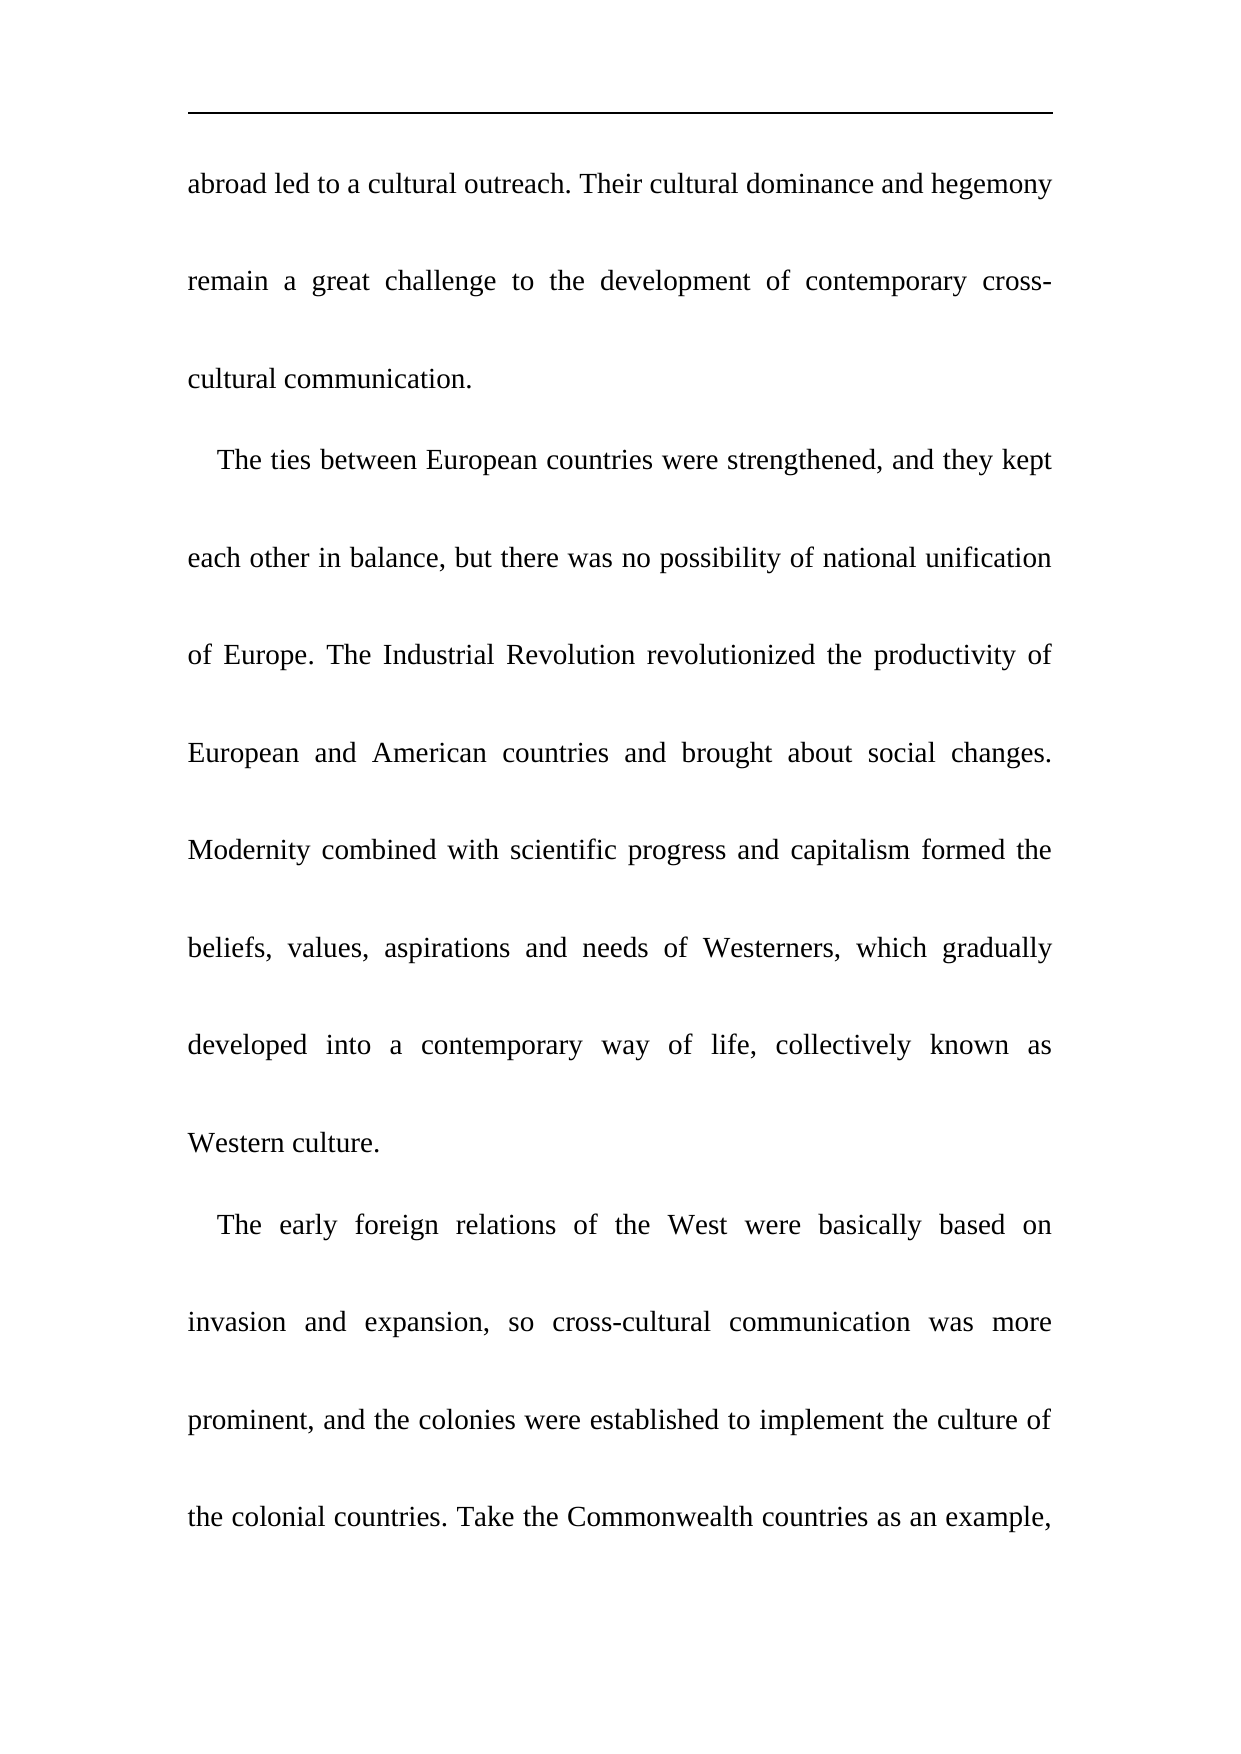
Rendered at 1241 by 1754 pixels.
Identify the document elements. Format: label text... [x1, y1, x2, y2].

text The ties between European countries were strengthened, and they kept each other in balance, but there was no possibility of national unification of Europe. The Industrial Revolution revolutionized the productivity of European and American countries and brought about social changes. Modernity combined with scientific progress and capitalism formed the beliefs, values, aspirations and needs of Westerners, which gradually developed into a contemporary way of life, collectively known as Western culture. [187, 427, 1053, 1174]
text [187, 150, 1053, 410]
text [187, 1191, 1053, 1548]
